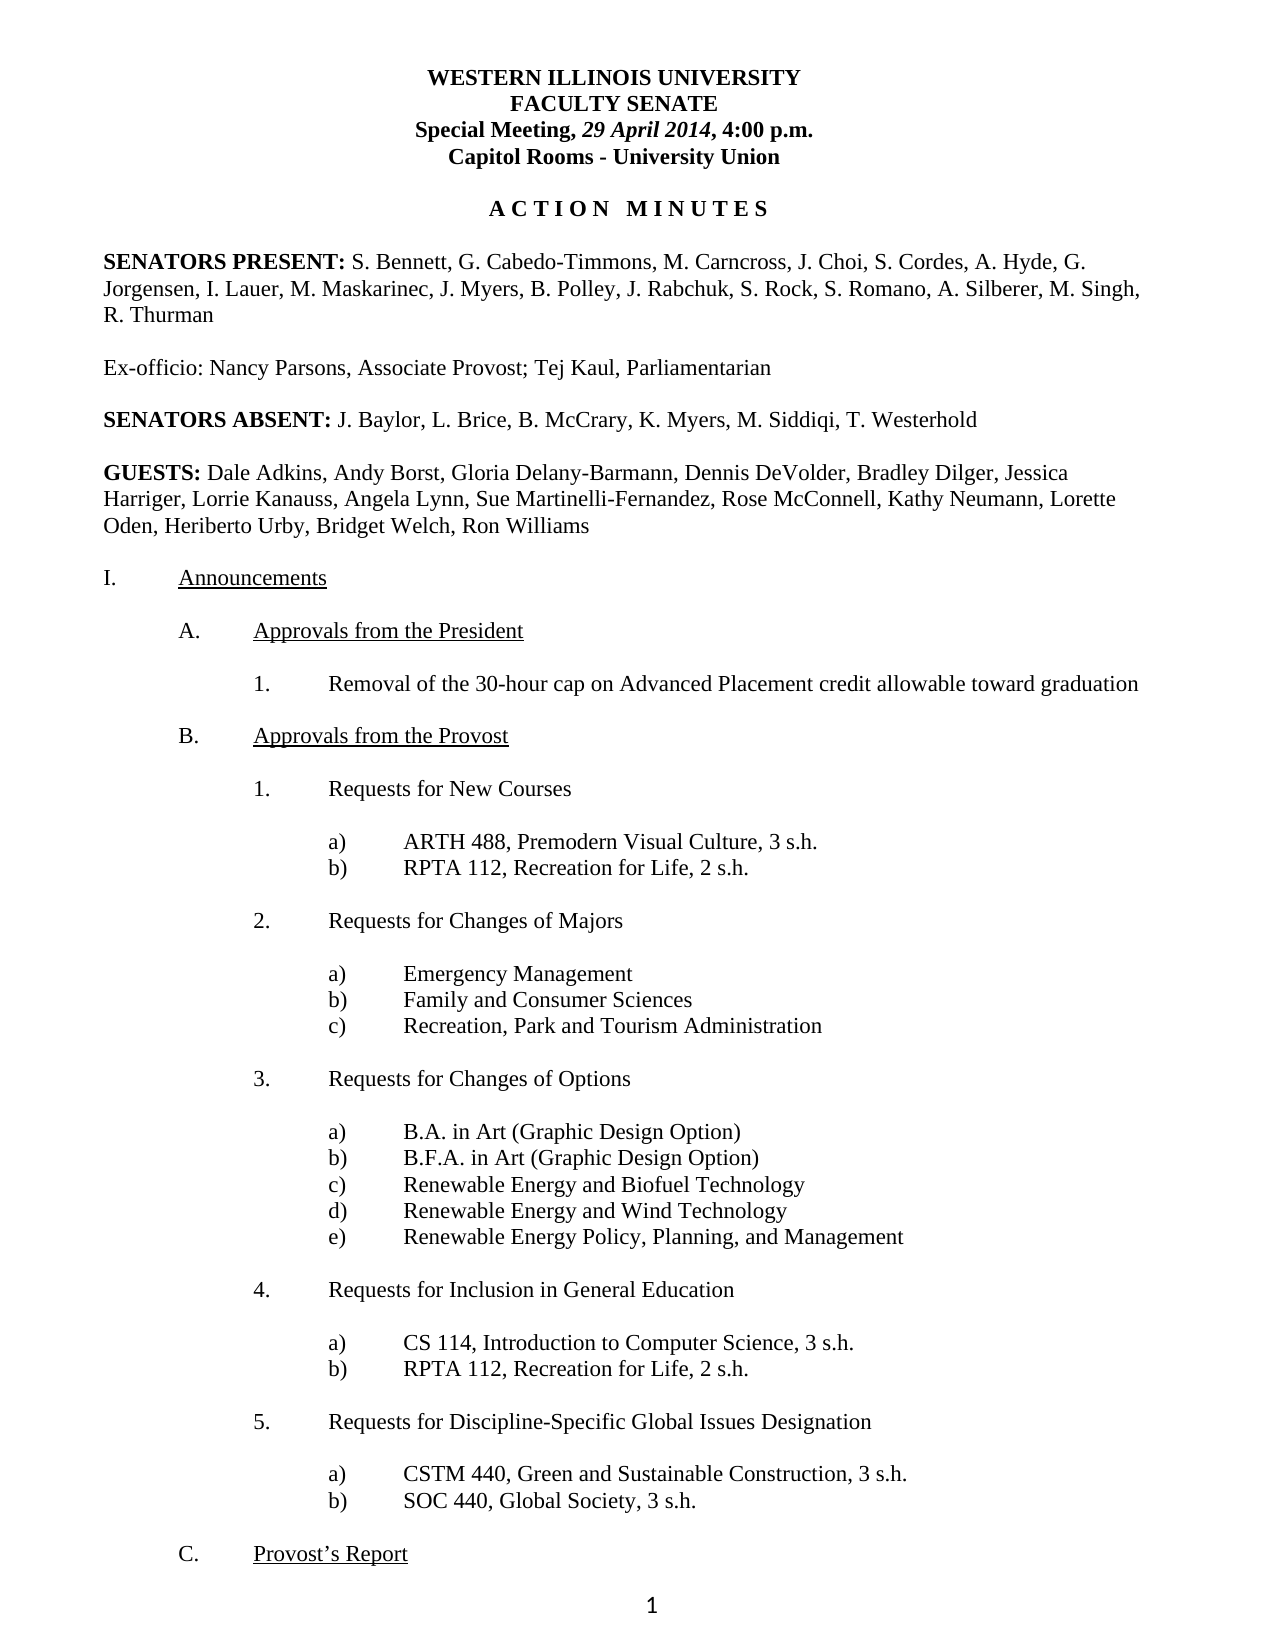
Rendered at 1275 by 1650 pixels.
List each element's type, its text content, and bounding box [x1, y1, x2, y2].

list CS 114, Introduction to Computer Science, 3 s.h. [328, 1329, 1153, 1355]
list B.F.A. in Art (Graphic Design Option) [328, 1144, 1153, 1171]
list CSTM 440, Green and Sustainable Construction, 3 s.h. [328, 1461, 1153, 1487]
list Requests for New Courses [253, 775, 1153, 802]
list Requests for Inclusion in General Education [253, 1276, 1153, 1302]
text Ex-officio: Nancy Parsons, Associate Provost; Tej Kaul, Parliamentarian [103, 354, 1153, 380]
list Recreation, Park and Tourism Administration [328, 1012, 1153, 1039]
list Renewable Energy Policy, Planning, and Management [328, 1223, 1153, 1250]
list RPTA 112, Recreation for Life, 2 s.h. [328, 1355, 1153, 1381]
list ARTH 488, Premodern Visual Culture, 3 s.h. [328, 828, 1153, 854]
list Renewable Energy and Biofuel Technology [328, 1171, 1153, 1197]
list Family and Consumer Sciences [328, 986, 1153, 1012]
list Emergency Management [328, 960, 1153, 986]
list B.A. in Art (Graphic Design Option) [328, 1118, 1153, 1144]
list Renewable Energy and Wind Technology [328, 1197, 1153, 1223]
text Special Meeting, 29 April 2014, 4:00 p.m. [103, 116, 1125, 143]
text GUESTS: Dale Adkins, Andy Borst, Gloria Delany-Barmann, Dennis DeVolder, Bradley Dilger, Jessica Harriger, Lorrie Kanauss, Angela Lynn, Sue Martinelli-Fernandez, Rose McConnell, Kathy Neumann, Lorette Oden, Heriberto Urby, Bridget Welch, Ron Williams [103, 459, 1153, 538]
text WESTERN ILLINOIS UNIVERSITY [103, 64, 1125, 90]
list Provost’s Report [178, 1539, 1153, 1566]
list Requests for Changes of Options [253, 1065, 1153, 1092]
list Approvals from the Provost [178, 723, 1153, 749]
list Requests for Changes of Majors [253, 907, 1153, 933]
list Requests for Discipline-Specific Global Issues Designation [253, 1408, 1153, 1434]
text FACULTY SENATE [103, 90, 1125, 116]
list Approvals from the President [178, 617, 1153, 643]
text SENATORS ABSENT: J. Baylor, L. Brice, B. McCrary, K. Myers, M. Siddiqi, T. Westerhold [103, 406, 1153, 433]
text Capitol Rooms - University Union [103, 143, 1125, 169]
list Removal of the 30-hour cap on Advanced Placement credit allowable toward graduation [253, 670, 1153, 696]
text A C T I O N M I N U T E S [103, 196, 1153, 222]
text SENATORS PRESENT: S. Bennett, G. Cabedo-Timmons, M. Carncross, J. Choi, S. Cordes, A. Hyde, G. Jorgensen, I. Lauer, M. Maskarinec, J. Myers, B. Polley, J. Rabchuk, S. Rock, S. Romano, A. Silberer, M. Singh, R. Thurman [103, 248, 1153, 327]
list SOC 440, Global Society, 3 s.h. [328, 1487, 1153, 1513]
list Announcements [103, 564, 1153, 591]
list RPTA 112, Recreation for Life, 2 s.h. [328, 854, 1153, 881]
